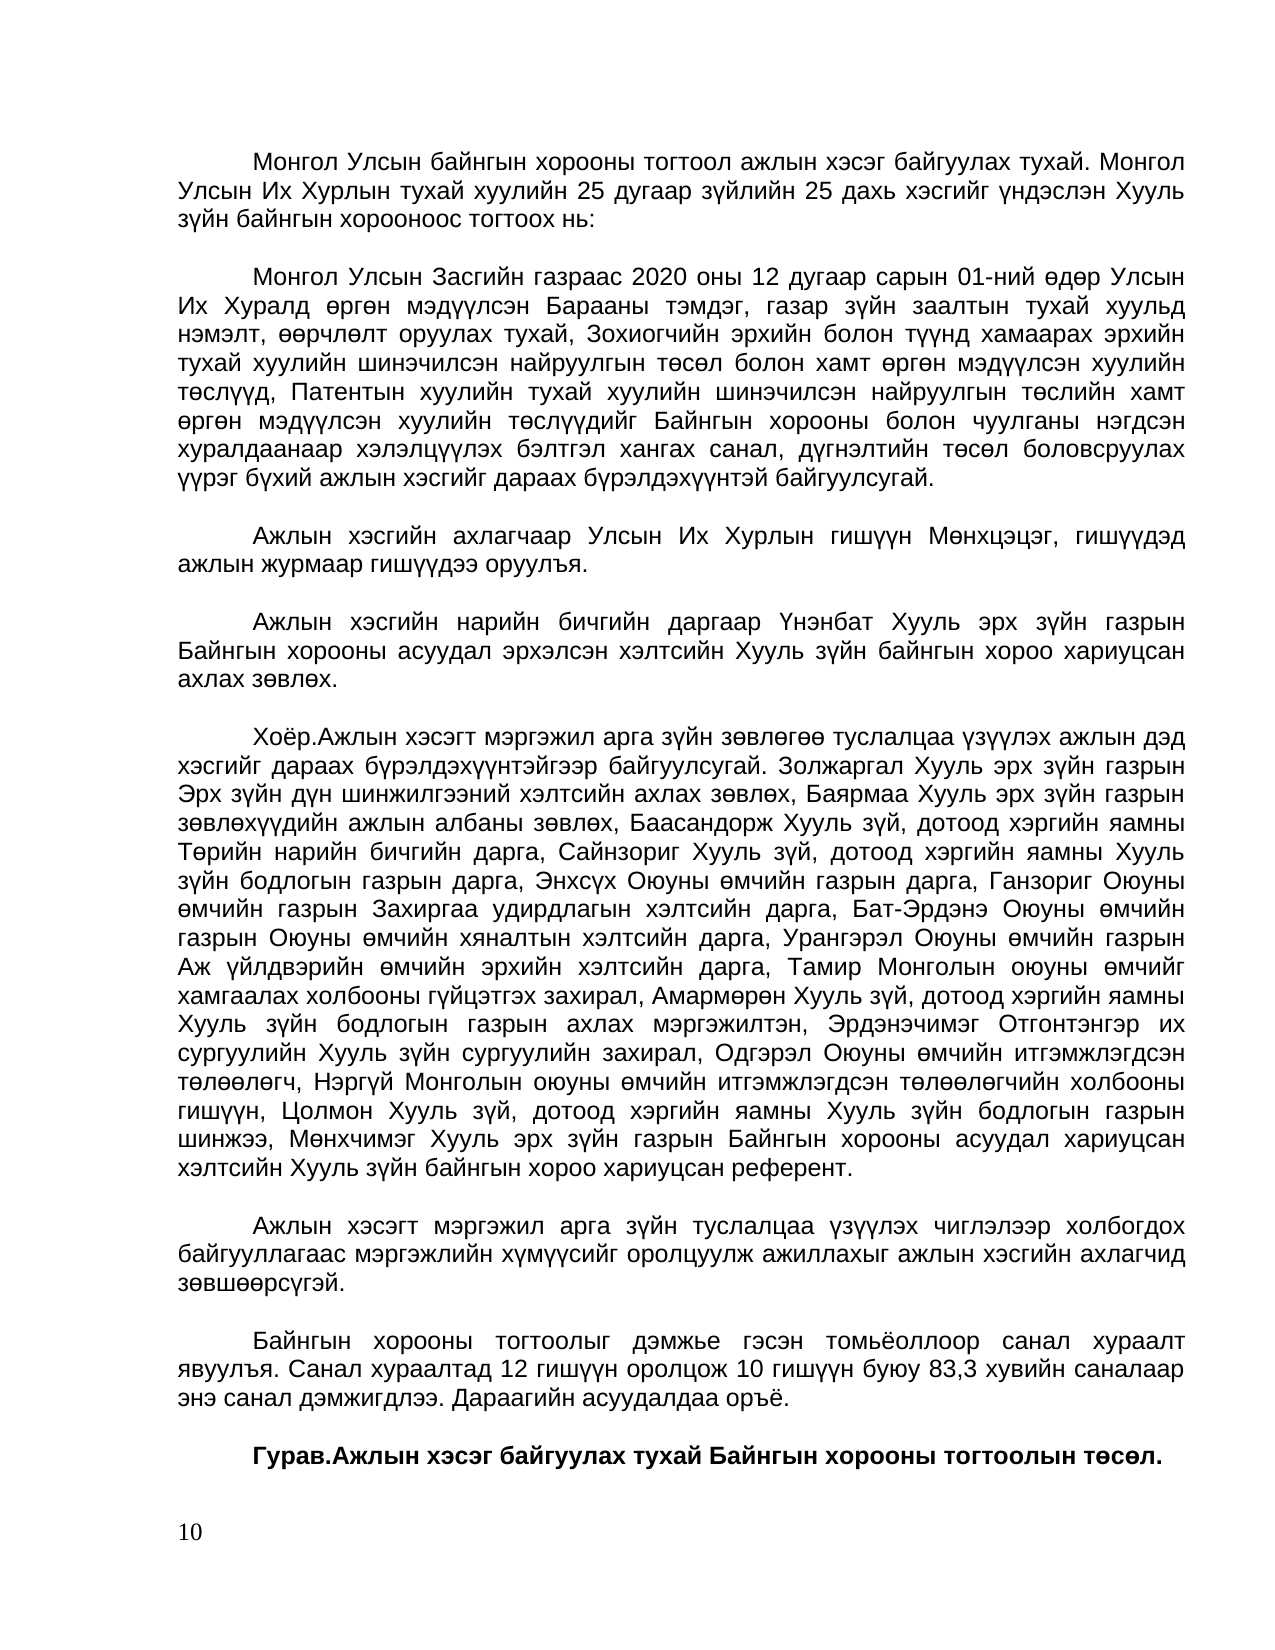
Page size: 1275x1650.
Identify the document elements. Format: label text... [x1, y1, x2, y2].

text Хоёр.Ажлын хэсэгт мэргэжил арга зүйн зөвлөгөө туслалцаа үзүүлэх ажлын дэд хэсгийг дараах бүрэлдэхүүнтэйгээр байгуулсугай. Золжаргал Хууль эрх зүйн газрын Эрх зүйн дүн шинжилгээний хэлтсийн ахлах зөвлөх, Баярмаа Хууль эрх зүйн газрын зөвлөхүүдийн ажлын албаны зөвлөх, Баасандорж Хууль зүй, дотоод хэргийн яамны Төрийн нарийн бичгийн дарга, Сайнзориг Хууль зүй, дотоод хэргийн яамны Хууль зүйн бодлогын газрын дарга, Энхсүх Оюуны өмчийн газрын дарга, Ганзориг Оюуны өмчийн газрын Захиргаа удирдлагын хэлтсийн дарга, Бат-Эрдэнэ Оюуны өмчийн газрын Оюуны өмчийн хяналтын хэлтсийн дарга, Урангэрэл Оюуны өмчийн газрын Аж үйлдвэрийн өмчийн эрхийн хэлтсийн дарга, Тамир Монголын оюуны өмчийг хамгаалах холбооны гүйцэтгэх захирал, Амармөрөн Хууль зүй, дотоод хэргийн яамны Хууль зүйн бодлогын газрын ахлах мэргэжилтэн, Эрдэнэчимэг Отгонтэнгэр их сургуулийн Хууль зүйн сургуулийн захирал, Одгэрэл Оюуны өмчийн итгэмжлэгдсэн төлөөлөгч, Нэргүй Монголын оюуны өмчийн итгэмжлэгдсэн төлөөлөгчийн холбооны гишүүн, Цолмон Хууль зүй, дотоод хэргийн яамны Хууль зүйн бодлогын газрын шинжээ, Мөнхчимэг Хууль эрх зүйн газрын Байнгын хорооны асуудал хариуцсан хэлтсийн Хууль зүйн байнгын хороо хариуцсан референт. [177, 722, 1186, 1182]
text Байнгын хорооны тогтоолыг дэмжье гэсэн томьёоллоор санал хураалт явуулъя. Санал хураалтад 12 гишүүн оролцож 10 гишүүн буюу 83,3 хувийн саналаар энэ санал дэмжигдлээ. Дараагийн асуудалдаа оръё. [177, 1326, 1186, 1412]
text Ажлын хэсгийн ахлагчаар Улсын Их Хурлын гишүүн Мөнхцэцэг, гишүүдэд ажлын журмаар гишүүдээ оруулъя. [177, 521, 1186, 578]
text Гурав.Ажлын хэсэг байгуулах тухай Байнгын хорооны тогтоолын төсөл. [177, 1441, 1186, 1469]
text Ажлын хэсгийн нарийн бичгийн даргаар Үнэнбат Хууль эрх зүйн газрын Байнгын хорооны асуудал эрхэлсэн хэлтсийн Хууль зүйн байнгын хороо хариуцсан ахлах зөвлөх. [177, 607, 1186, 693]
text Монгол Улсын байнгын хорооны тогтоол ажлын хэсэг байгуулах тухай. Монгол Улсын Их Хурлын тухай хуулийн 25 дугаар зүйлийн 25 дахь хэсгийг үндэслэн Хууль зүйн байнгын хорооноос тогтоох нь: [177, 147, 1186, 233]
text Ажлын хэсэгт мэргэжил арга зүйн туслалцаа үзүүлэх чиглэлээр холбогдох байгууллагаас мэргэжлийн хүмүүсийг оролцуулж ажиллахыг ажлын хэсгийн ахлагчид зөвшөөрсүгэй. [177, 1211, 1186, 1297]
text Монгол Улсын Засгийн газраас 2020 оны 12 дугаар сарын 01-ний өдөр Улсын Их Хуралд өргөн мэдүүлсэн Барааны тэмдэг, газар зүйн заалтын тухай хуульд нэмэлт, өөрчлөлт оруулах тухай, Зохиогчийн эрхийн болон түүнд хамаарах эрхийн тухай хуулийн шинэчилсэн найруулгын төсөл болон хамт өргөн мэдүүлсэн хуулийн төслүүд, Патентын хуулийн тухай хуулийн шинэчилсэн найруулгын төслийн хамт өргөн мэдүүлсэн хуулийн төслүүдийг Байнгын хорооны болон чуулганы нэгдсэн хуралдаанаар хэлэлцүүлэх бэлтгэл хангах санал, дүгнэлтийн төсөл боловсруулах үүрэг бүхий ажлын хэсгийг дараах бүрэлдэхүүнтэй байгуулсугай. [177, 262, 1186, 492]
